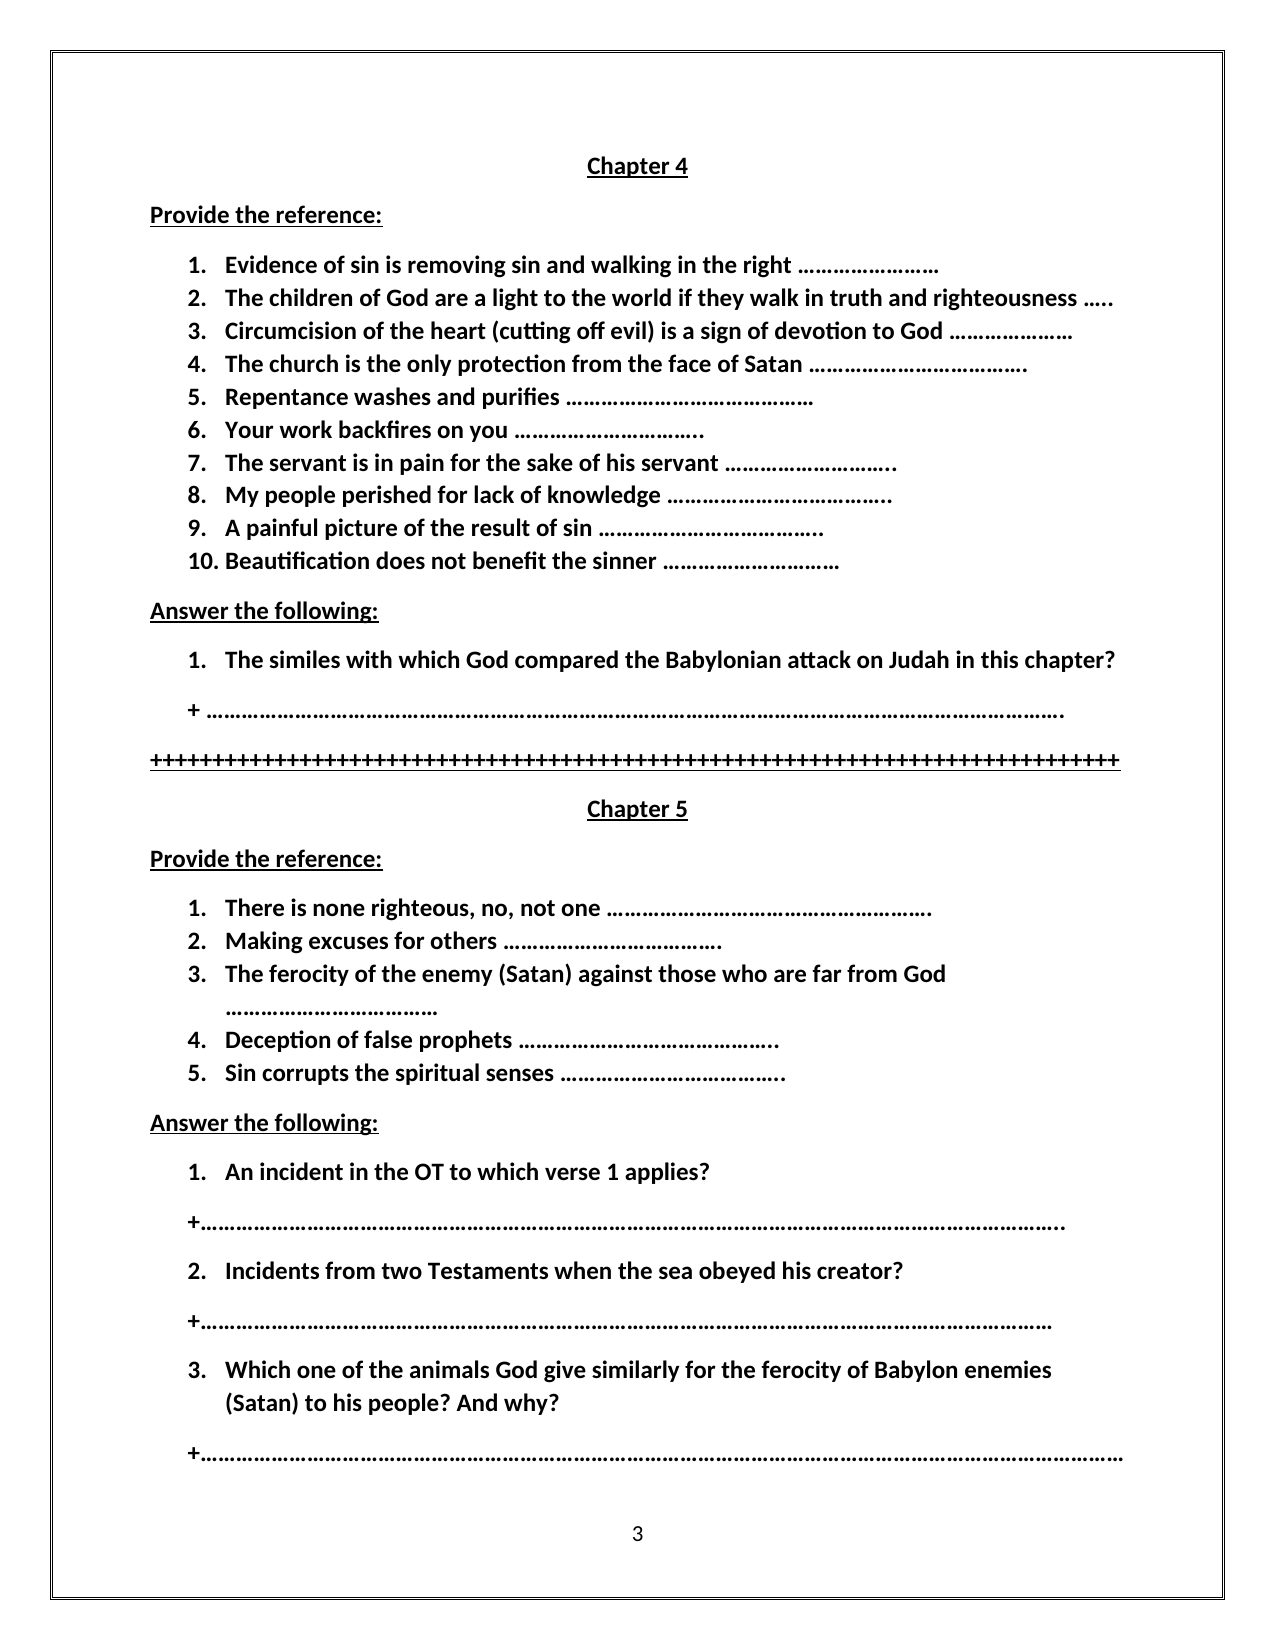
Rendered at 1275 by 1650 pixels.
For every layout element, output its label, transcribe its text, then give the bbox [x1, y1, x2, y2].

list A painful picture of the result of sin ……………………………….. [187, 512, 1125, 543]
text Provide the reference: [150, 199, 1125, 230]
text +……………………………………………………………………………………………………………………………… [187, 1305, 1125, 1336]
list An incident in the OT to which verse 1 applies? [187, 1156, 1125, 1187]
text Chapter 5 [150, 793, 1125, 824]
text +………………………………………………………………………………………………………………………………………… [187, 1437, 1125, 1468]
list Repentance washes and purifies …………………………………… [187, 381, 1125, 411]
list The ferocity of the enemy (Satan) against those who are far from God ……………………………… [187, 958, 1125, 1022]
list Circumcision of the heart (cutting off evil) is a sign of devotion to God ………………… [187, 315, 1125, 346]
text Provide the reference: [150, 843, 1125, 873]
list Deception of false prophets …………………………………….. [187, 1024, 1125, 1055]
text Answer the following: [150, 1107, 1125, 1137]
text Answer the following: [150, 595, 1125, 626]
list The similes with which God compared the Babylonian attack on Judah in this chapter? [187, 644, 1125, 675]
list Which one of the animals God give similarly for the ferocity of Babylon enemies (Satan) to his people? And why? [187, 1354, 1125, 1418]
list Sin corrupts the spiritual senses ……………………………….. [187, 1057, 1125, 1088]
list The church is the only protection from the face of Satan ………………………………. [187, 348, 1125, 378]
list Your work backfires on you ………………………….. [187, 414, 1125, 444]
list Beautification does not benefit the sinner ………………………… [187, 545, 1125, 576]
text +……………………………………………………………………………………………………………………………….. [187, 1206, 1125, 1236]
list The children of God are a light to the world if they walk in truth and righteousness ….. [187, 282, 1125, 313]
list Evidence of sin is removing sin and walking in the right …………………… [187, 249, 1125, 280]
text Chapter 4 [150, 150, 1125, 181]
list Incidents from two Testaments when the sea obeyed his creator? [187, 1255, 1125, 1286]
text + ………………………………………………………………………………………………………………………………. [187, 694, 1125, 725]
list There is none righteous, no, not one ………………………………………………. [187, 892, 1125, 923]
list The servant is in pain for the sake of his servant ……………………….. [187, 447, 1125, 477]
text ++++++++++++++++++++++++++++++++++++++++++++++++++++++++++++++++++++++++++++++ [150, 744, 1125, 774]
list My people perished for lack of knowledge ……………………………….. [187, 479, 1125, 510]
list Making excuses for others ………………………………. [187, 925, 1125, 956]
